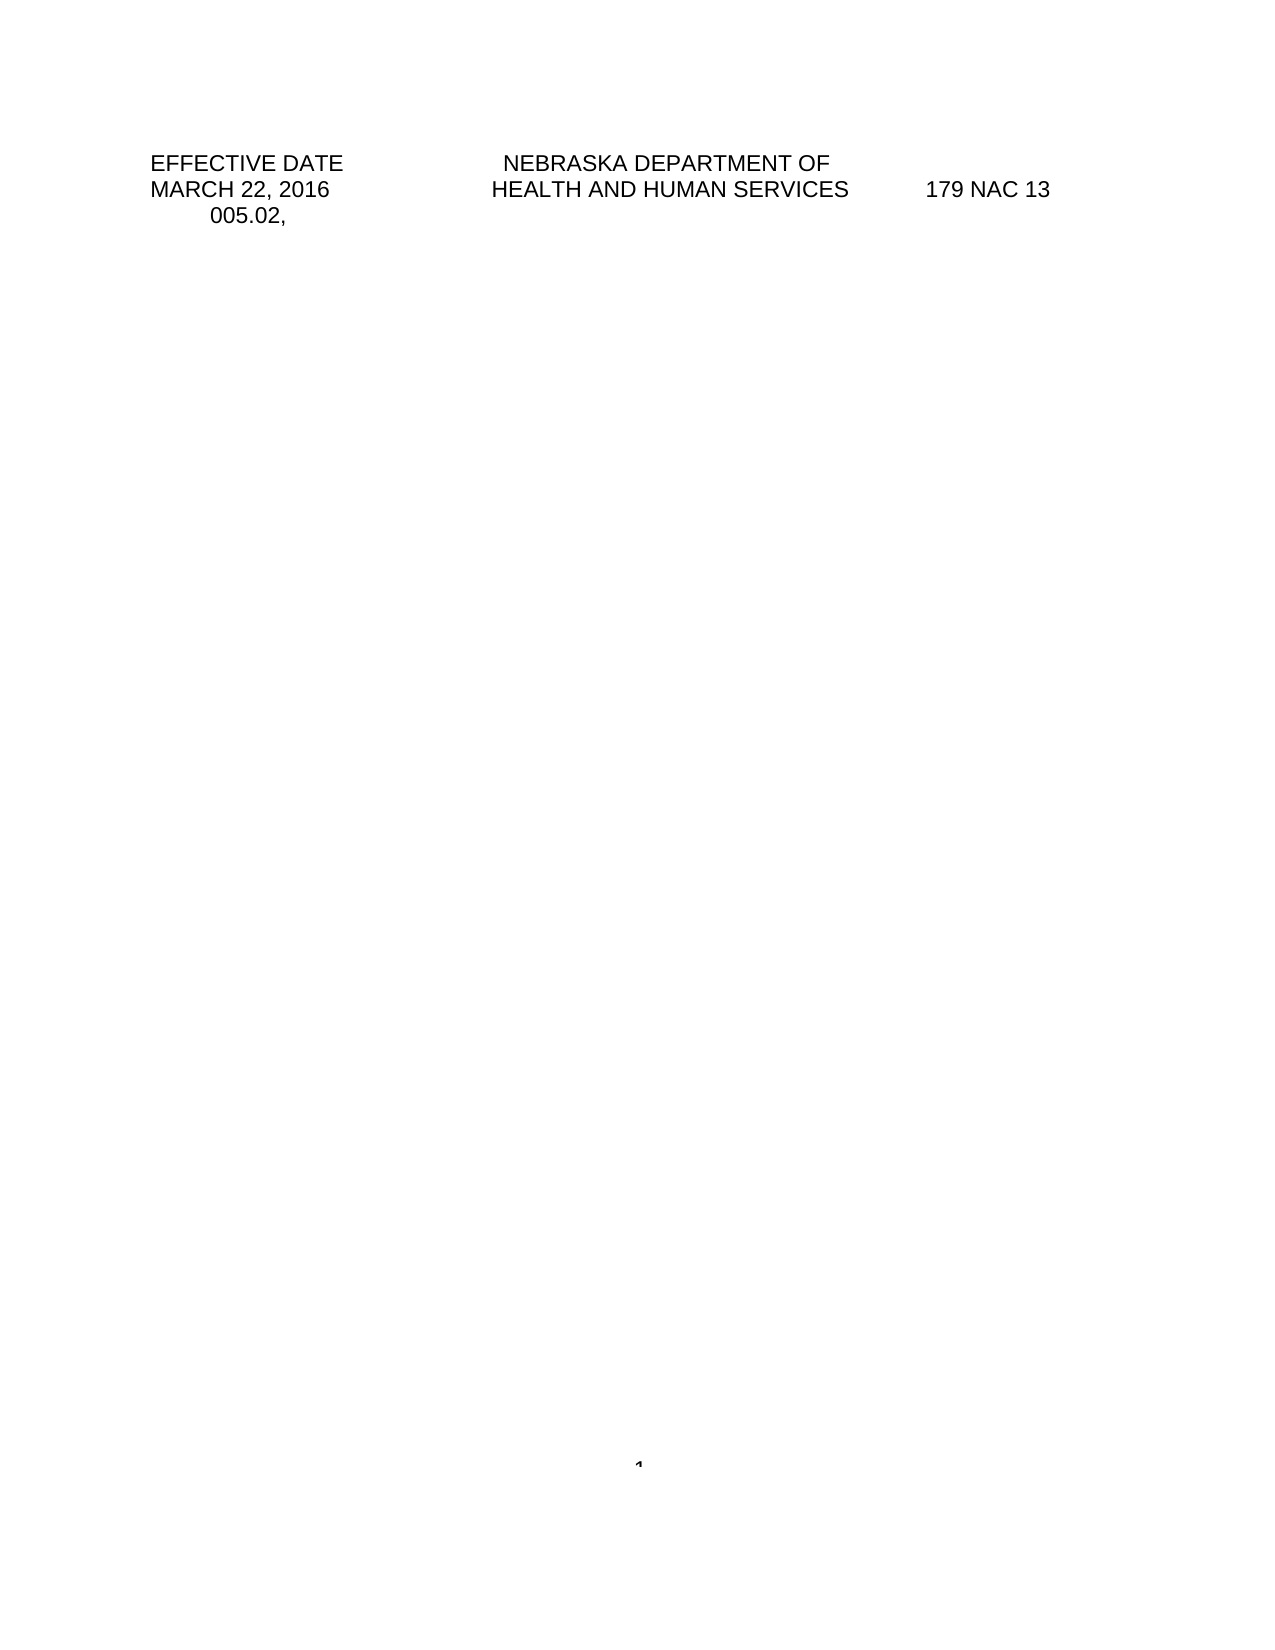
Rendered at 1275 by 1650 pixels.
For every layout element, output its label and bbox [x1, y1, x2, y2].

text [210, 202, 1126, 228]
